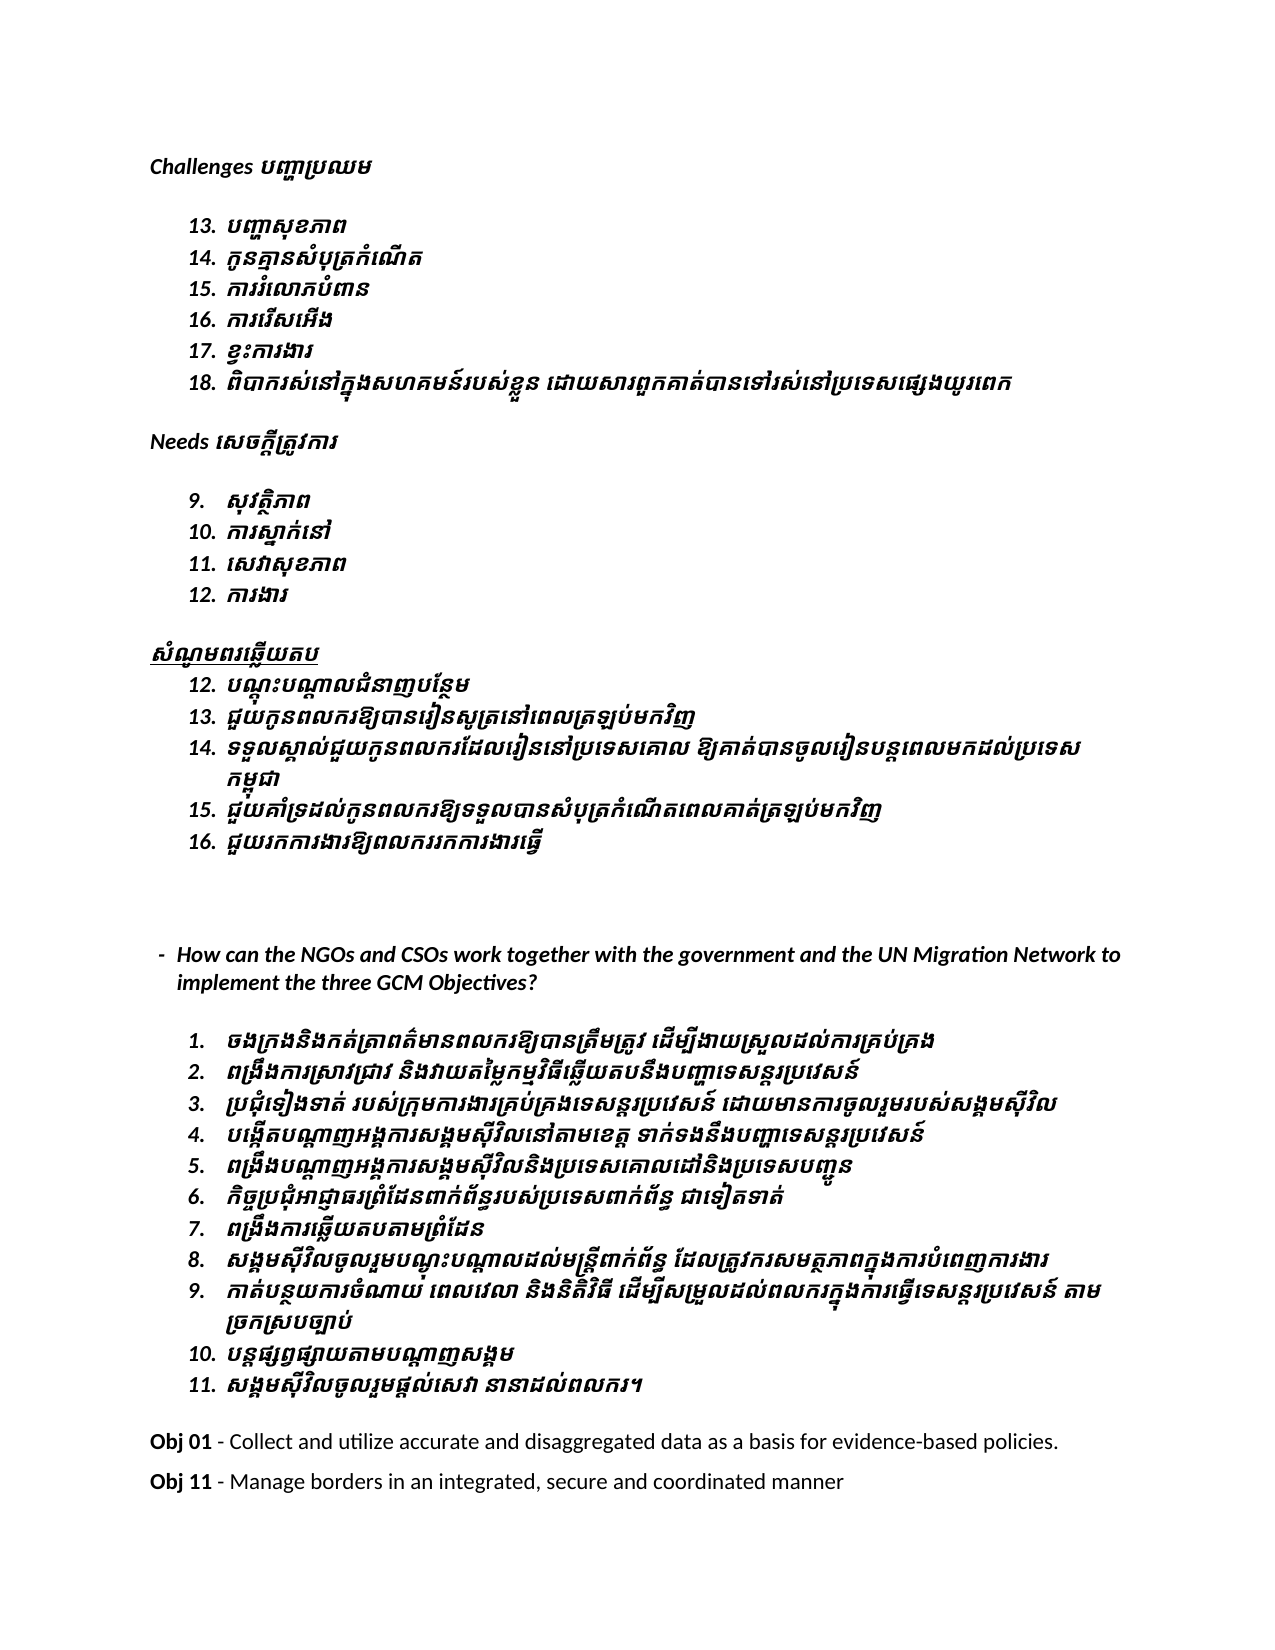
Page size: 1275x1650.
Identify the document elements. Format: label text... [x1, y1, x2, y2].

list ការងារ [187, 578, 1125, 609]
list បណ្តុះបណ្តាលជំនាញបន្ថែម [187, 668, 1125, 699]
list បង្កើតបណ្តាញអង្គការសង្គមស៊ីវិលនៅតាមខេត្ត ទាក់ទងនឹងបញ្ហាទេសន្តរប្រវេសន៍ [187, 1118, 1125, 1149]
list ពង្រឹងបណ្តាញអង្គការសង្គមស៊ីវិលនិងប្រទេសគោលដៅនិងប្រទេសបញ្ជូន [187, 1149, 1125, 1180]
list How can the NGOs and CSOs work together with the government and the UN Migration Network to implement the three GCM Objectives? [158, 940, 1125, 996]
list កិច្ចប្រជុំអាជ្ញាធរព្រំដែនពាក់ព័ន្ធរបស់ប្រទេសពាក់ព័ន្ធ ជាទៀតទាត់ [187, 1180, 1125, 1211]
text សំណូមពរឆ្លើយតប [150, 637, 1125, 668]
list ពង្រឹងការឆ្លើយតបតាមព្រំដែន [187, 1211, 1125, 1243]
list ជួយកូនពលករឱ្យបានរៀនសូត្រនៅពេលត្រឡប់មកវិញ [187, 699, 1125, 731]
list ការរើសអើង [187, 303, 1125, 334]
list ខ្វះការងារ [187, 334, 1125, 366]
list ការរំលោភបំពាន [187, 272, 1125, 303]
text Challenges បញ្ហាប្រឈម [150, 150, 1125, 181]
list ជួយគាំទ្រដល់កូនពលករឱ្យទទួលបានសំបុត្រកំណើតពេលគាត់ត្រឡប់មកវិញ [187, 793, 1125, 824]
text Obj 11 - Manage borders in an integrated, secure and coordinated manner [150, 1467, 1125, 1496]
list ពង្រឹងការស្រាវជ្រាវ និងវាយតម្លៃកម្មវិធីឆ្លើយតបនឹងបញ្ហាទេសន្តរប្រវេសន៍ [187, 1055, 1125, 1086]
list សេវាសុខភាព [187, 547, 1125, 578]
list ជួយរកការងារឱ្យពលកររកការងារធ្វើ [187, 824, 1125, 856]
list ការស្នាក់នៅ [187, 515, 1125, 547]
list កូនគ្មានសំបុត្រកំណើត [187, 241, 1125, 272]
list សង្គមស៊ីវិលចូលរួមផ្តល់សេវា នានាដល់ពលករ។​ [187, 1368, 1125, 1399]
list ចងក្រងនិងកត់ត្រាពត៌មានពលករឱ្យបានត្រឹមត្រូវ ដើម្បីងាយស្រួលដល់ការគ្រប់គ្រង [187, 1024, 1125, 1055]
list បញ្ហាសុខភាព [187, 209, 1125, 241]
list ពិបាករស់នៅក្នុងសហគមន៍របស់ខ្លួន ដោយសារពួកគាត់បានទៅរស់នៅប្រទេសផ្សេងយូរពេក [187, 366, 1125, 397]
list ទទួលស្គាល់ជួយកូនពលករដែលរៀននៅប្រទេសគោល ឱ្យគាត់បានចូលរៀនបន្តពេលមកដល់ប្រទេសកម្ពុជា [187, 731, 1125, 793]
list សុវត្ថិភាព [187, 484, 1125, 515]
list ប្រជុំទៀងទាត់ របស់ក្រុមការងារគ្រប់គ្រងទេសន្តរប្រវេសន៍ ដោយមានការចូលរួមរបស់សង្គមស៊ីវិល [187, 1086, 1125, 1118]
text Needs សេចក្តីត្រូវការ [150, 425, 1125, 456]
text Obj 01 - Collect and utilize accurate and disaggregated data as a basis for evidence-based policies. [150, 1427, 1125, 1455]
list បន្តផ្សព្វផ្សាយតាមបណ្តាញសង្គម [187, 1336, 1125, 1368]
list សង្គមស៊ីវិលចូលរួមបណ្ងុះបណ្តាលដល់មន្ត្រីពាក់ព័ន្ធ ដែលត្រូវករសមត្ថភាពក្នុងការបំពេញការងារ [187, 1243, 1125, 1274]
list កាត់បន្ថយការចំណាយ ពេលវេលា និងនិតិវិធី ដើម្បីសម្រួលដល់ពលករក្នុងការធ្វើទេសន្តរប្រវេសន៍ តាមច្រកស្របច្បាប់ [187, 1274, 1125, 1336]
